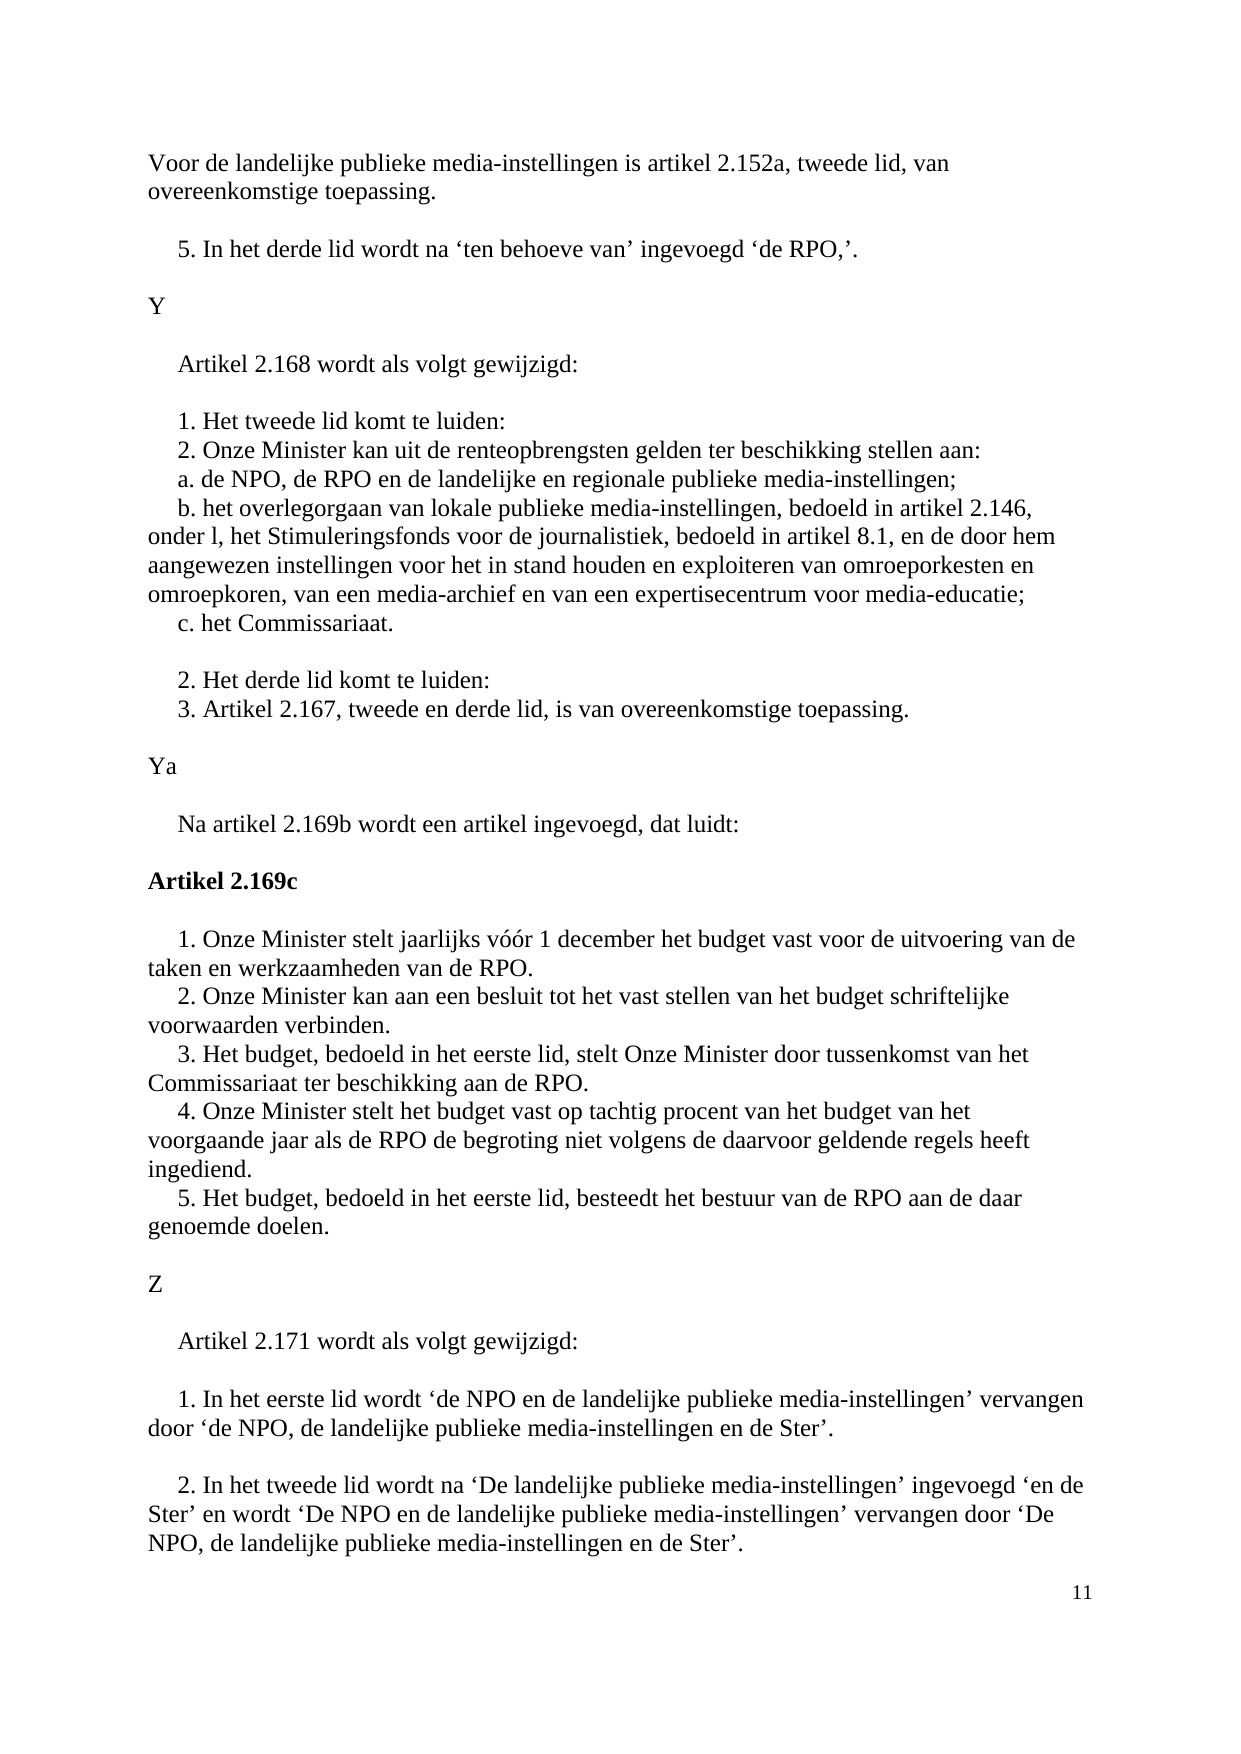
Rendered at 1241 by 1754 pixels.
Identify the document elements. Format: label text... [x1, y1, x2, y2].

text a. de NPO, de RPO en de landelijke en regionale publieke media-instellingen; [148, 464, 1092, 493]
text 1. Onze Minister stelt jaarlijks vóór 1 december het budget vast voor de uitvoering van de taken en werkzaamheden van de RPO. [148, 924, 1092, 981]
text Artikel 2.168 wordt als volgt gewijzigd: [148, 349, 1092, 378]
text 2. Onze Minister kan aan een besluit tot het vast stellen van het budget schriftelijke voorwaarden verbinden. [148, 981, 1092, 1039]
text 5. Het budget, bedoeld in het eerste lid, besteedt het bestuur van de RPO aan de daar genoemde doelen. [148, 1183, 1092, 1240]
text 1. Het tweede lid komt te luiden: [148, 406, 1092, 435]
text 2. Het derde lid komt te luiden: [148, 665, 1092, 694]
text 5. In het derde lid wordt na ‘ten behoeve van’ ingevoegd ‘de RPO,’. [148, 234, 1092, 263]
text Ya [148, 751, 1092, 780]
text Artikel 2.169c [148, 866, 1092, 895]
text Z [148, 1269, 1092, 1298]
text 1. In het eerste lid wordt ‘de NPO en de landelijke publieke media-instellingen’ vervangen door ‘de NPO, de landelijke publieke media-instellingen en de Ster’. [148, 1384, 1092, 1441]
text 3. Het budget, bedoeld in het eerste lid, stelt Onze Minister door tussenkomst van het Commissariaat ter beschikking aan de RPO. [148, 1039, 1092, 1096]
text Artikel 2.171 wordt als volgt gewijzigd: [148, 1326, 1092, 1355]
text c. het Commissariaat. [148, 608, 1092, 636]
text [148, 148, 1092, 205]
text Na artikel 2.169b wordt een artikel ingevoegd, dat luidt: [148, 809, 1092, 838]
text 2. In het tweede lid wordt na ‘De landelijke publieke media-instellingen’ ingevoegd ‘en de Ster’ en wordt ‘De NPO en de landelijke publieke media-instellingen’ vervangen door ‘De NPO, de landelijke publieke media-instellingen en de Ster’. [148, 1470, 1092, 1556]
text Y [148, 291, 1092, 320]
text 3. Artikel 2.167, tweede en derde lid, is van overeenkomstige toepassing. [148, 694, 1092, 723]
text 2. Onze Minister kan uit de renteopbrengsten gelden ter beschikking stellen aan: [148, 435, 1092, 464]
text b. het overlegorgaan van lokale publieke media-instellingen, bedoeld in artikel 2.146, onder l, het Stimuleringsfonds voor de journalistiek, bedoeld in artikel 8.1, en de door hem aangewezen instellingen voor het in stand houden en exploiteren van omroeporkesten en omroepkoren, van een media-archief en van een expertisecentrum voor media-educatie; [148, 493, 1092, 608]
text 4. Onze Minister stelt het budget vast op tachtig procent van het budget van het voorgaande jaar als de RPO de begroting niet volgens de daarvoor geldende regels heeft ingediend. [148, 1096, 1092, 1183]
